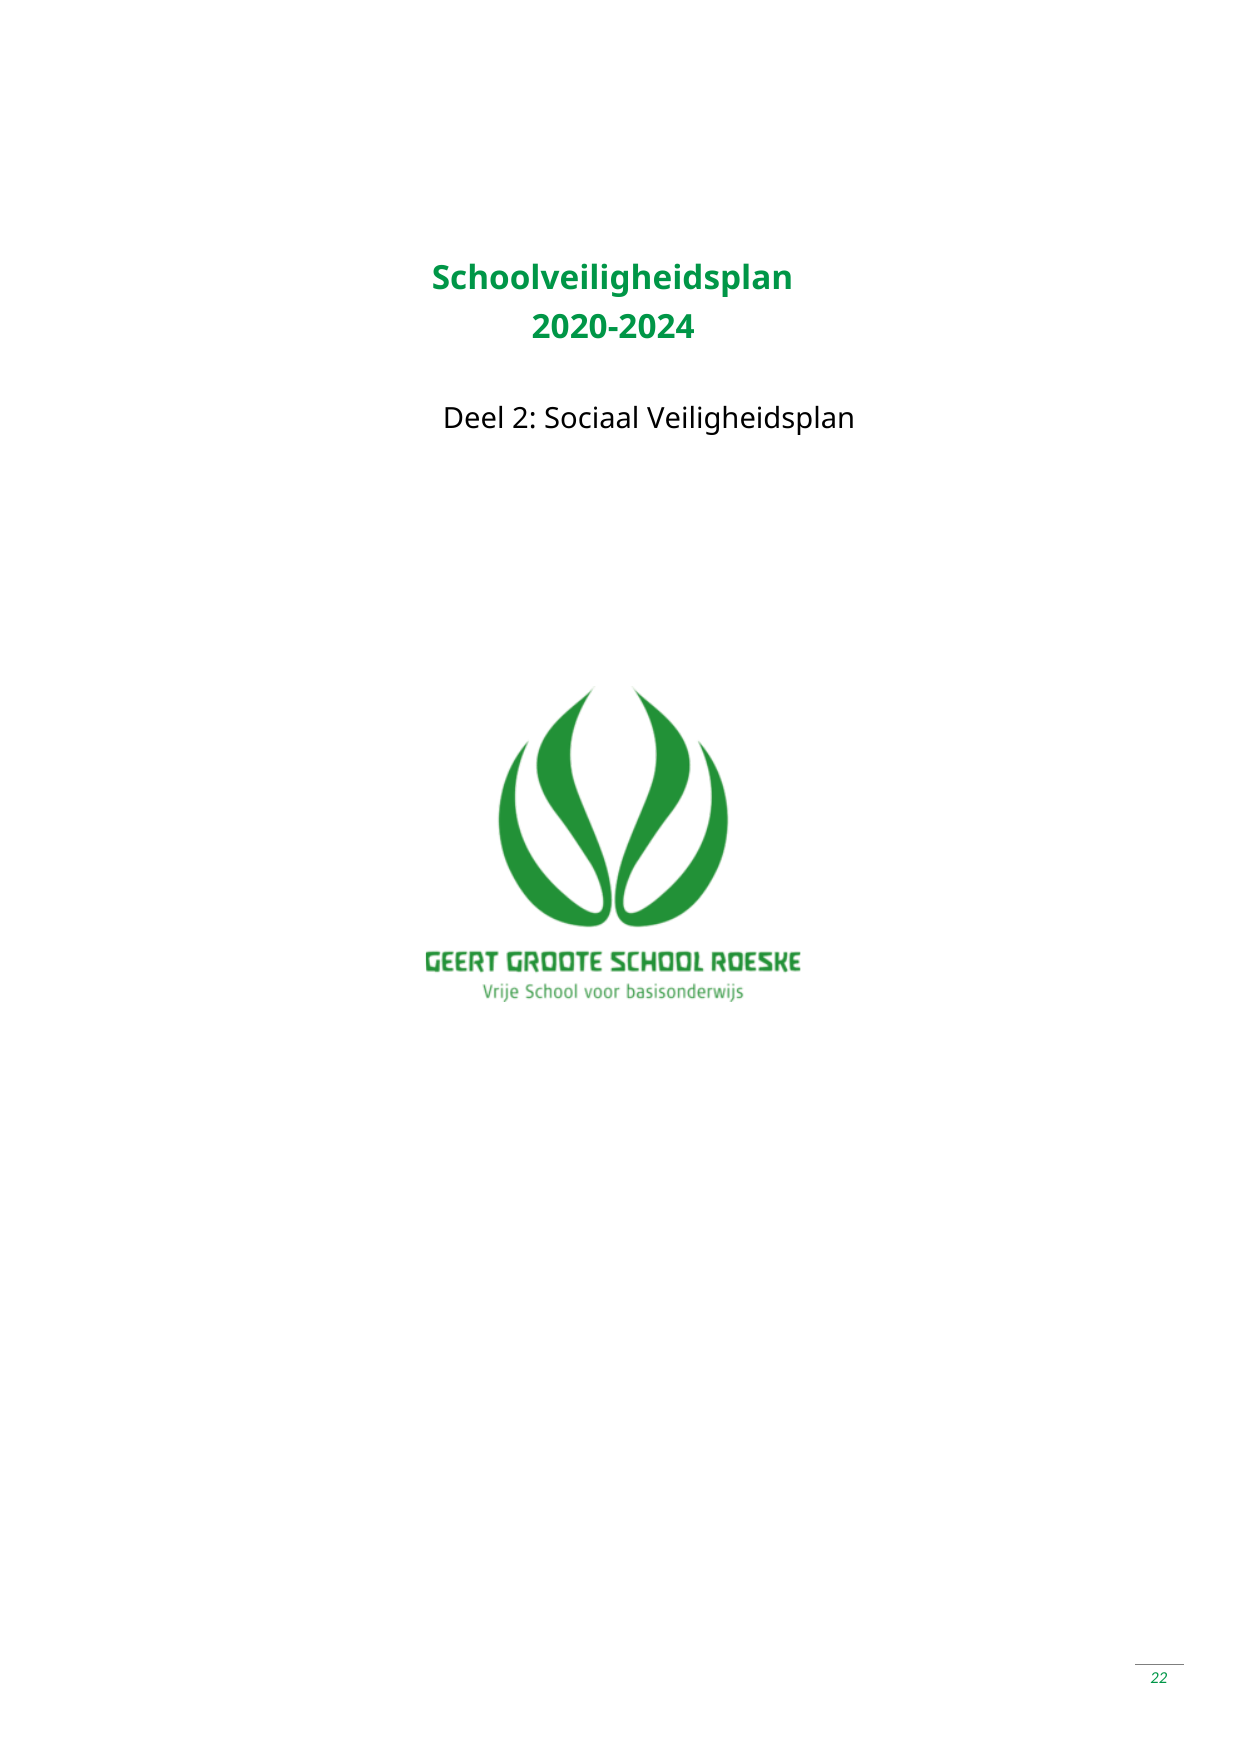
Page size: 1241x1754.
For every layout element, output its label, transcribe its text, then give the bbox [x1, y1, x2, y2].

text 2020-2024 [148, 303, 1078, 348]
text Deel 2: Sociaal Veiligheidsplan [443, 397, 1093, 437]
subtitle Schoolveiligheidsplan [147, 254, 1078, 299]
picture [425, 686, 801, 1002]
